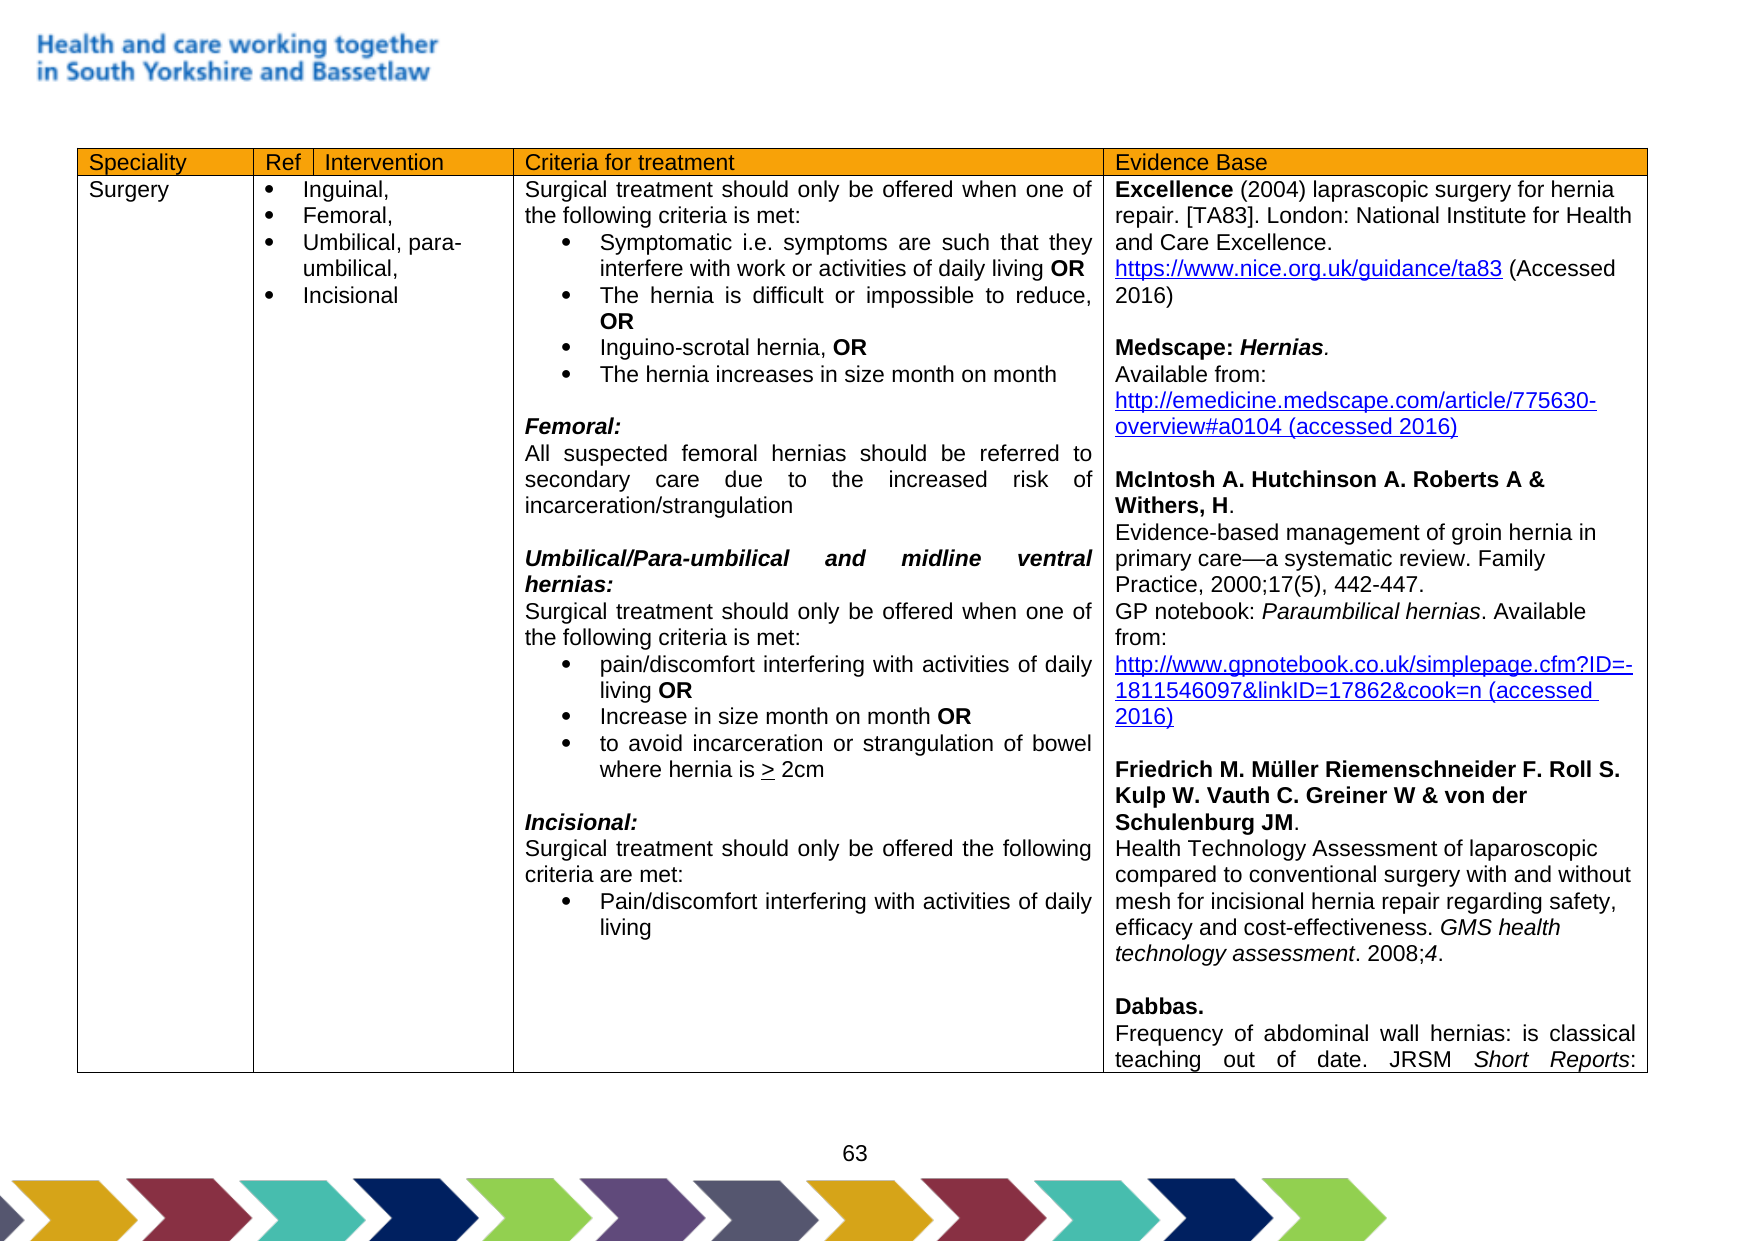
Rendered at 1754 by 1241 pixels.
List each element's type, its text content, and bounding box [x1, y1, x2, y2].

table_header Criteria for treatment [514, 149, 1103, 175]
table_header Evidence Base [1104, 149, 1647, 175]
table_header Intervention [314, 149, 513, 175]
table_cell General Surgery [78, 176, 253, 1072]
table_header Speciality [78, 149, 253, 175]
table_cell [254, 176, 513, 1072]
picture [0, 16, 468, 95]
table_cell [514, 176, 1103, 1072]
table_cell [1104, 176, 1647, 1072]
picture [0, 1157, 1388, 1241]
table_header Ref [254, 149, 313, 175]
